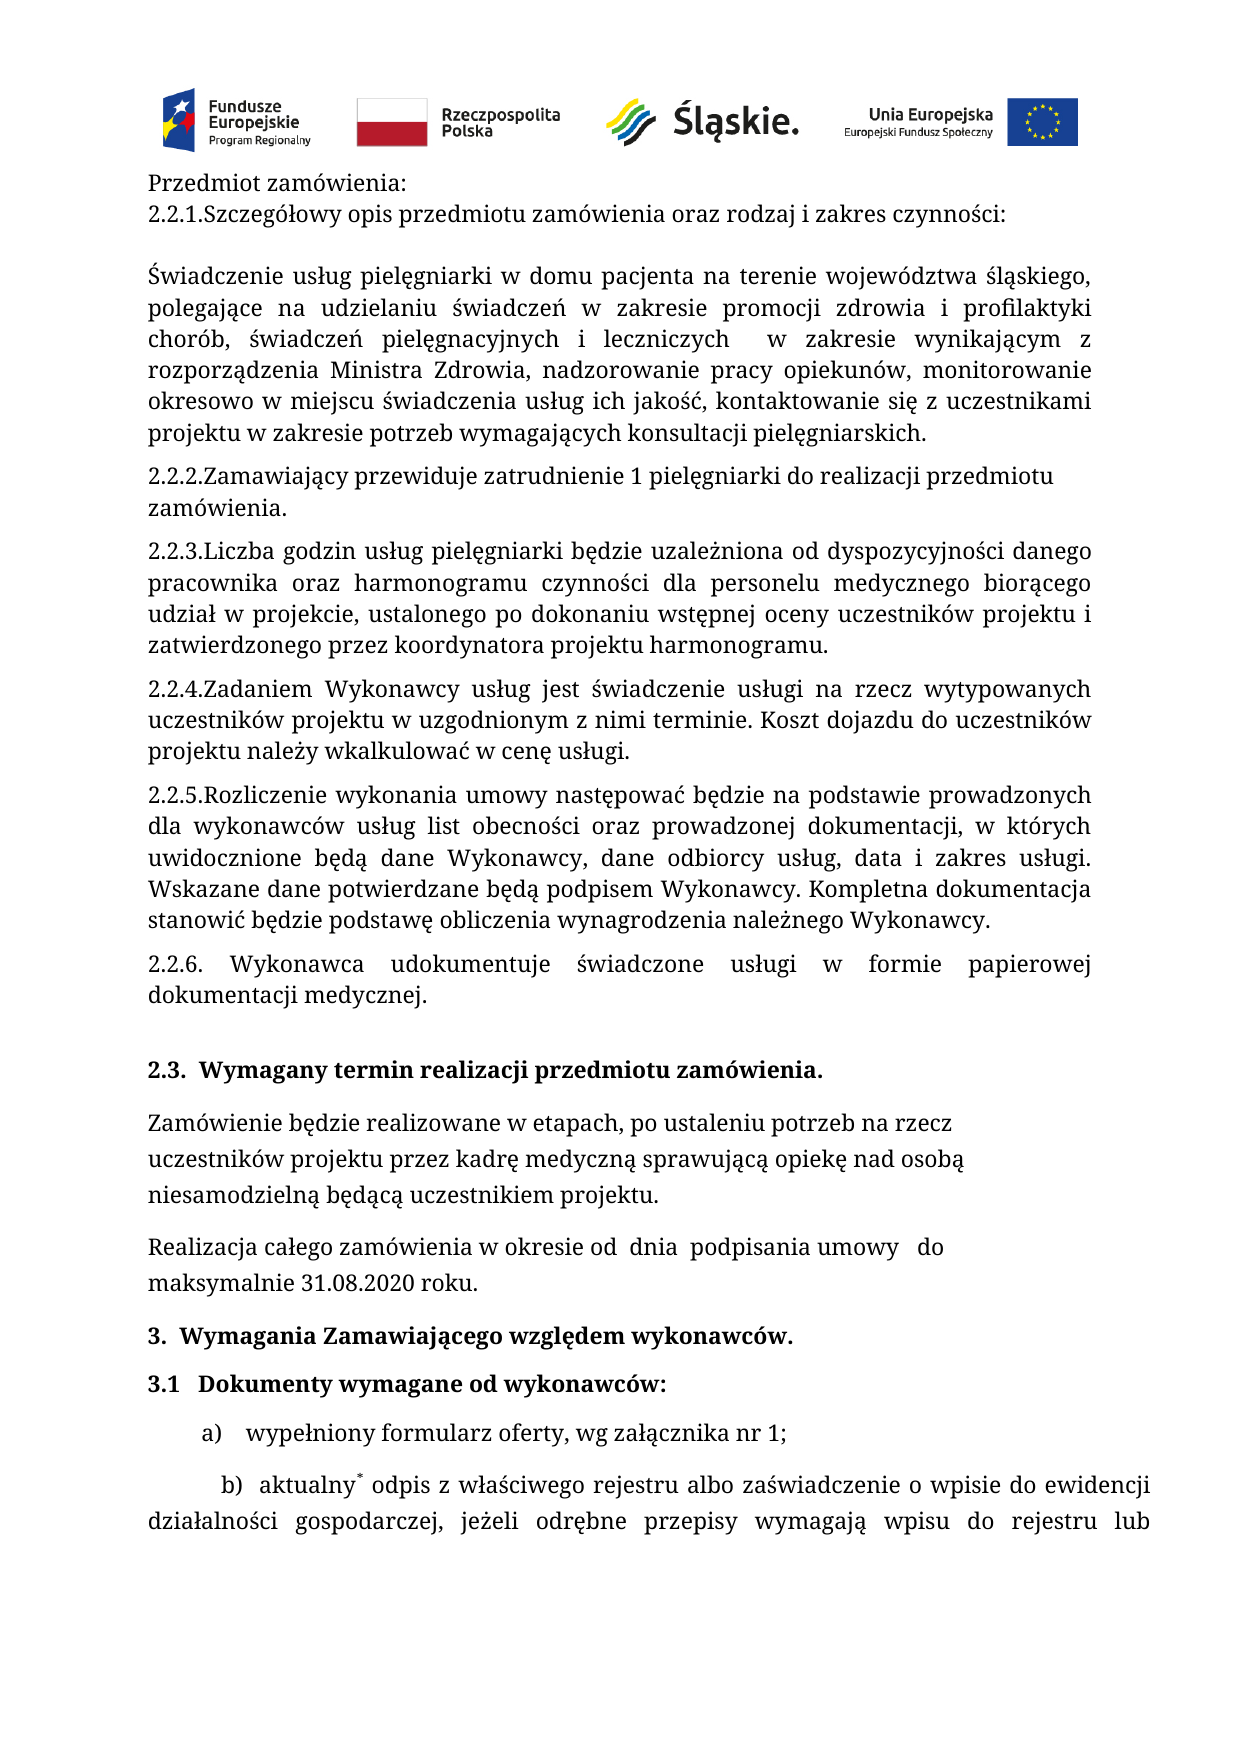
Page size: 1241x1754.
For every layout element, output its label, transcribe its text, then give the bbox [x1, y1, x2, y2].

text Realizacja całego zamówienia w okresie od dnia podpisania umowy do maksymalnie 31.08.2020 roku. [148, 1231, 1093, 1298]
text Przedmiot zamówienia: [148, 167, 1093, 198]
text a) wypełniony formularz oferty, wg załącznika nr 1; [148, 1417, 1093, 1448]
text 3.1 Dokumenty wymagane od wykonawców: [148, 1368, 1093, 1399]
text 2.2.1.Szczegółowy opis przedmiotu zamówienia oraz rodzaj i zakres czynności: [148, 198, 1093, 229]
text 2.2.2.Zamawiający przewiduje zatrudnienie 1 pielęgniarki do realizacji przedmiotu zamówienia. [148, 460, 1093, 523]
text 2.2.6. Wykonawca udokumentuje świadczone usługi w formie papierowej dokumentacji medycznej. [148, 948, 1093, 1010]
text Świadczenie usług pielęgniarki w domu pacjenta na terenie województwa śląskiego, polegające na udzielaniu świadczeń w zakresie promocji zdrowia i profilaktyki chorób, świadczeń pielęgnacyjnych i leczniczych w zakresie wynikającym z rozporządzenia Ministra Zdrowia, nadzorowanie pracy opiekunów, monitorowanie okresowo w miejscu świadczenia usług ich jakość, kontaktowanie się z uczestnikami projektu w zakresie potrzeb wymagających konsultacji pielęgniarskich. [148, 260, 1093, 448]
text 2.2.4.Zadaniem Wykonawcy usług jest świadczenie usługi na rzecz wytypowanych uczestników projektu w uzgodnionym z nimi terminie. Koszt dojazdu do uczestników projektu należy wkalkulować w cenę usługi. [148, 673, 1093, 767]
text Zamówienie będzie realizowane w etapach, po ustaleniu potrzeb na rzecz uczestników projektu przez kadrę medyczną sprawującą opiekę nad osobą niesamodzielną będącą uczestnikiem projektu. [148, 1107, 1093, 1210]
text 2.3. Wymagany termin realizacji przedmiotu zamówienia. [148, 1054, 1093, 1085]
text 2.2.3.Liczba godzin usług pielęgniarki będzie uzależniona od dyspozycyjności danego pracownika oraz harmonogramu czynności dla personelu medycznego biorącego udział w projekcie, ustalonego po dokonaniu wstępnej oceny uczestników projektu i zatwierdzonego przez koordynatora projektu harmonogramu. [148, 535, 1093, 660]
text 3. Wymagania Zamawiającego względem wykonawców. [148, 1320, 1093, 1351]
text 2.2.5.Rozliczenie wykonania umowy następować będzie na podstawie prowadzonych dla wykonawców usług list obecności oraz prowadzonej dokumentacji, w których uwidocznione będą dane Wykonawcy, dane odbiorcy usług, data i zakres usługi. Wskazane dane potwierdzane będą podpisem Wykonawcy. Kompletna dokumentacja stanowić będzie podstawę obliczenia wynagrodzenia należnego Wykonawcy. [148, 779, 1093, 935]
picture [147, 73, 1093, 167]
